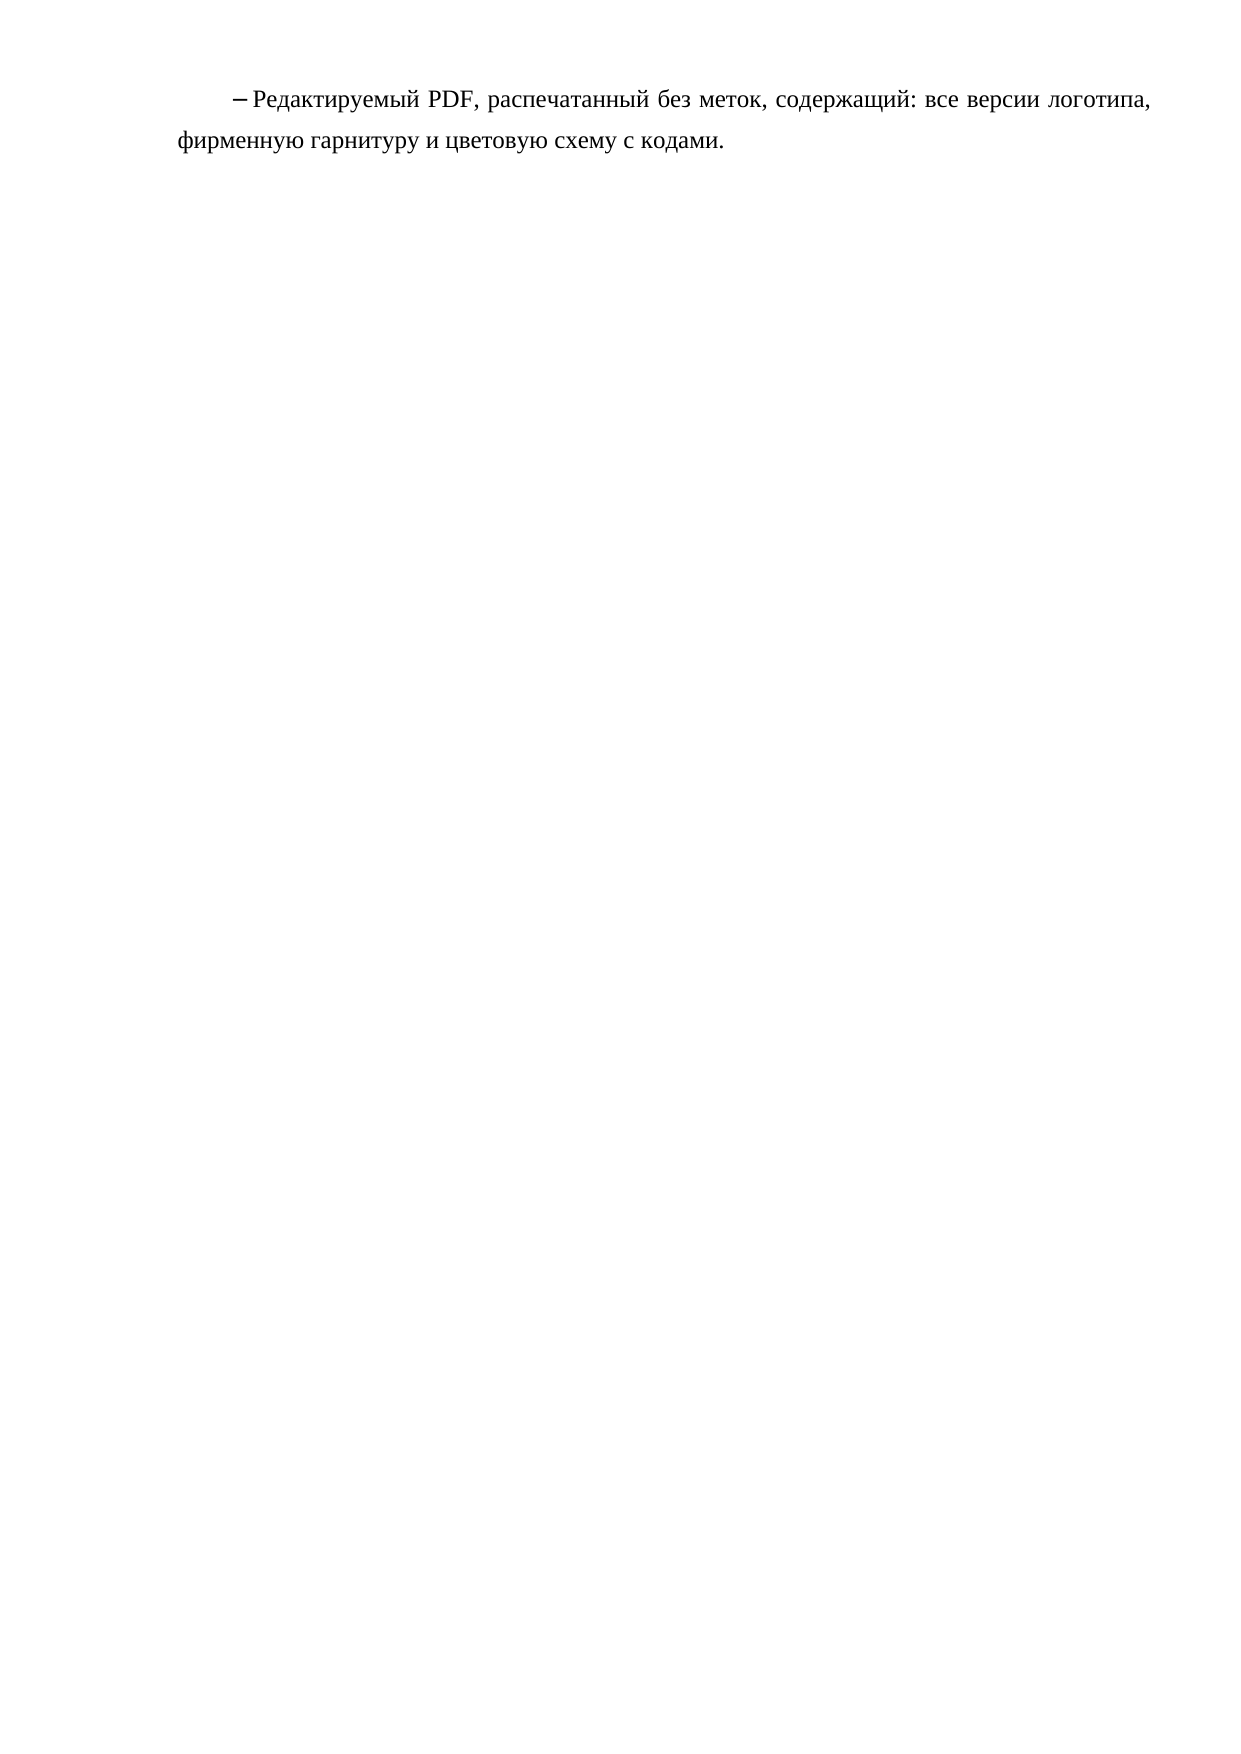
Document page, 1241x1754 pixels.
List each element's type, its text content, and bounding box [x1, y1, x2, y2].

list Редактируемый PDF, распечатанный без меток, содержащий: все версии логотипа, фирменную гарнитуру и цветовую схему с кодами. [177, 74, 1152, 154]
